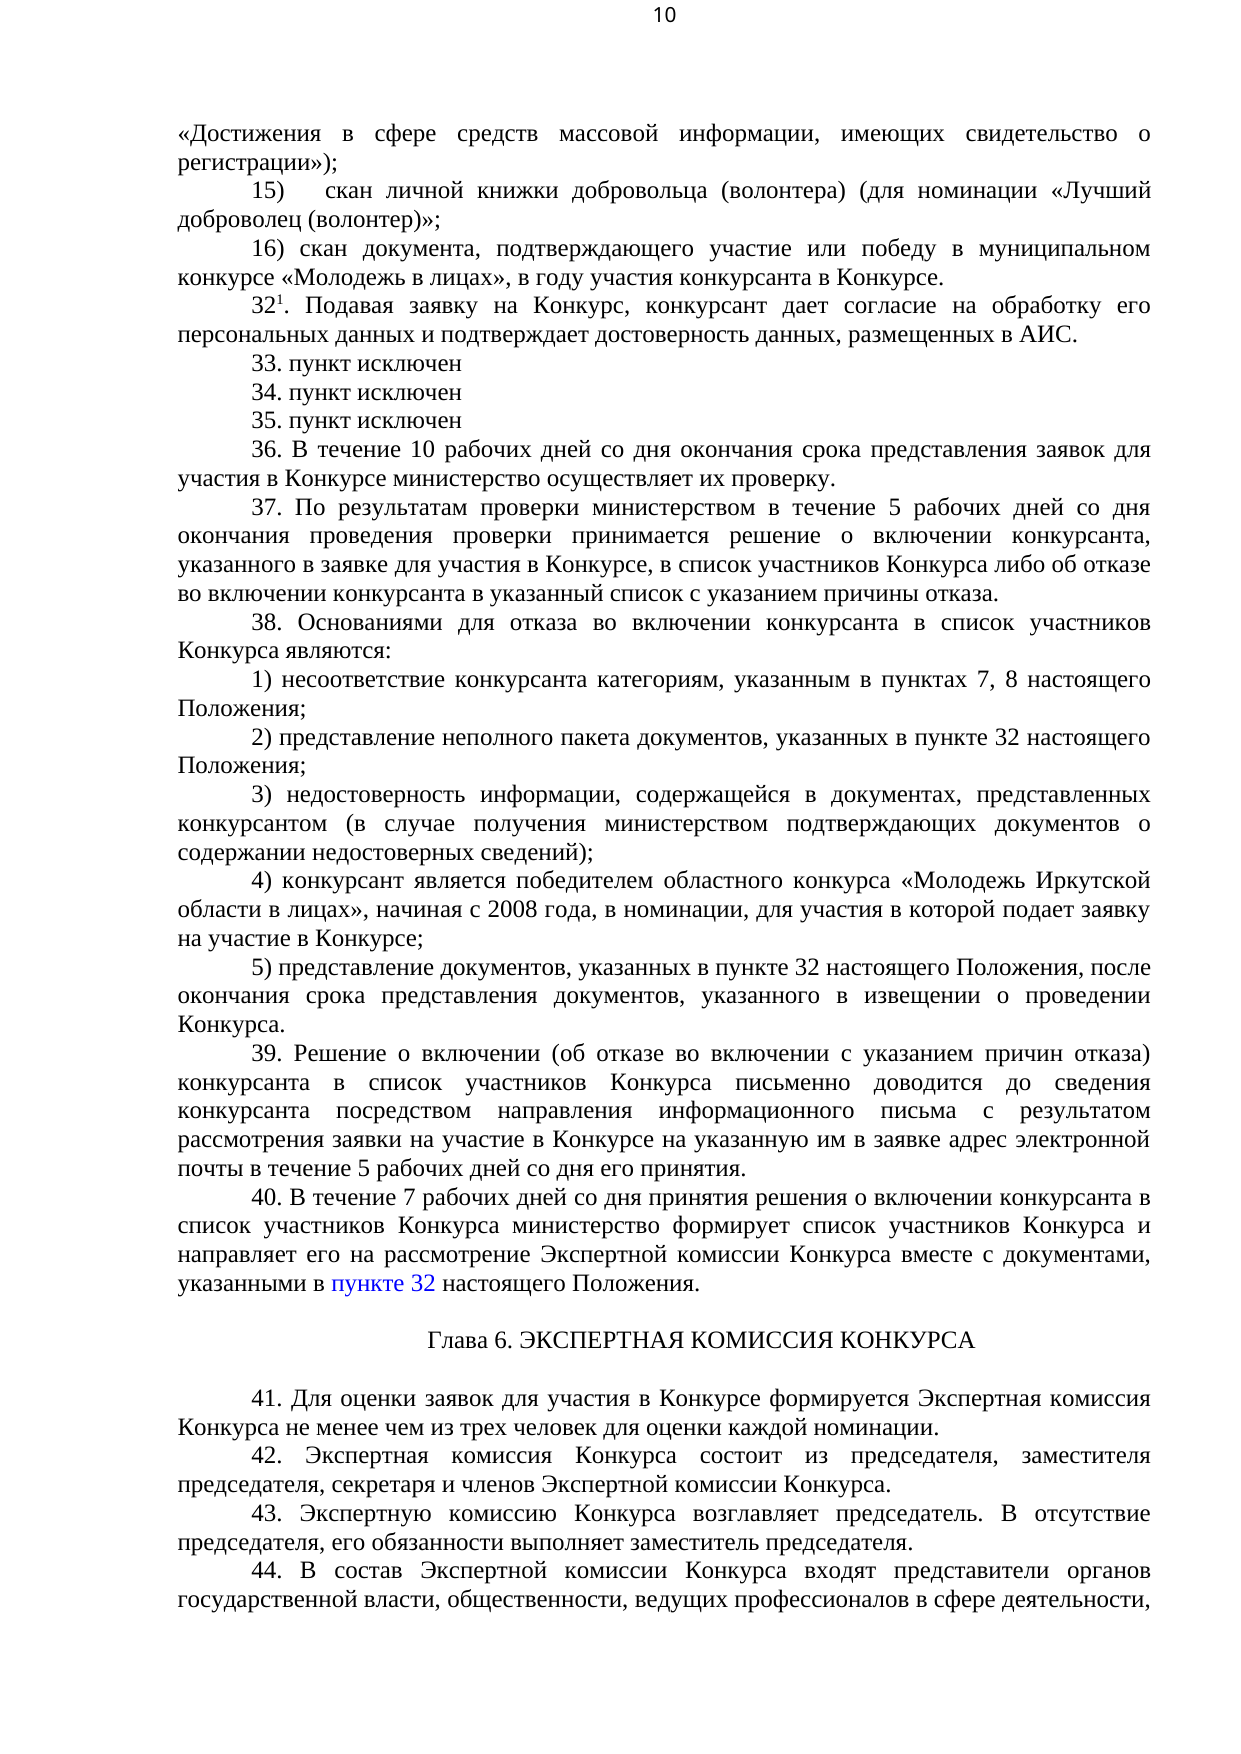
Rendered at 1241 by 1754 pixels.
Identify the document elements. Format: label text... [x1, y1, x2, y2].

text 3) недостоверность информации, содержащейся в документах, представленных конкурсантом (в случае получения министерством подтверждающих документов о содержании недостоверных сведений); [177, 779, 1152, 866]
text 40. В течение 7 рабочих дней со дня принятия решения о включении конкурсанта в список участников Конкурса министерство формирует список участников Конкурса и направляет его на рассмотрение Экспертной комиссии Конкурса вместе с документами, указанными в пункте 32 настоящего Положения. [177, 1182, 1152, 1297]
text 38. Основаниями для отказа во включении конкурсанта в список участников Конкурса являются: [177, 607, 1152, 664]
text 41. Для оценки заявок для участия в Конкурсе формируется Экспертная комиссия Конкурса не менее чем из трех человек для оценки каждой номинации. [177, 1383, 1152, 1441]
text 1) несоответствие конкурсанта категориям, указанным в пунктах 7, 8 настоящего Положения; [177, 664, 1152, 722]
text 33. пункт исключен [177, 348, 1152, 377]
text Глава 6. ЭКСПЕРТНАЯ КОМИССИЯ КОНКУРСА [177, 1326, 1152, 1354]
text 321. Подавая заявку на Конкурс, конкурсант дает согласие на обработку его персональных данных и подтверждает достоверность данных, размещенных в АИС. [177, 291, 1152, 348]
text 15) скан личной книжки добровольца (волонтера) (для номинации «Лучший доброволец (волонтер)»; [177, 176, 1152, 233]
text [177, 118, 1152, 176]
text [177, 1556, 1152, 1613]
text 2) представление неполного пакета документов, указанных в пункте 32 настоящего Положения; [177, 722, 1152, 779]
text 16) скан документа, подтверждающего участие или победу в муниципальном конкурсе «Молодежь в лицах», в году участия конкурсанта в Конкурсе. [177, 233, 1152, 291]
text 34. пункт исключен [177, 377, 1152, 406]
text 5) представление документов, указанных в пункте 32 настоящего Положения, после окончания срока представления документов, указанного в извещении о проведении Конкурса. [177, 952, 1152, 1038]
text 37. По результатам проверки министерством в течение 5 рабочих дней со дня окончания проведения проверки принимается решение о включении конкурсанта, указанного в заявке для участия в Конкурсе, в список участников Конкурса либо об отказе во включении конкурсанта в указанный список с указанием причины отказа. [177, 492, 1152, 607]
text 35. пункт исключен [177, 406, 1152, 434]
text 36. В течение 10 рабочих дней со дня окончания срока представления заявок для участия в Конкурсе министерство осуществляет их проверку. [177, 434, 1152, 492]
text 4) конкурсант является победителем областного конкурса «Молодежь Иркутской области в лицах», начиная с 2008 года, в номинации, для участия в которой подает заявку на участие в Конкурсе; [177, 866, 1152, 952]
text 42. Экспертная комиссия Конкурса состоит из председателя, заместителя председателя, секретаря и членов Экспертной комиссии Конкурса. [177, 1441, 1152, 1498]
text 43. Экспертную комиссию Конкурса возглавляет председатель. В отсутствие председателя, его обязанности выполняет заместитель председателя. [177, 1498, 1152, 1556]
text 39. Решение о включении (об отказе во включении с указанием причин отказа) конкурсанта в список участников Конкурса письменно доводится до сведения конкурсанта посредством направления информационного письма с результатом рассмотрения заявки на участие в Конкурсе на указанную им в заявке адрес электронной почты в течение 5 рабочих дней со дня его принятия. [177, 1038, 1152, 1182]
